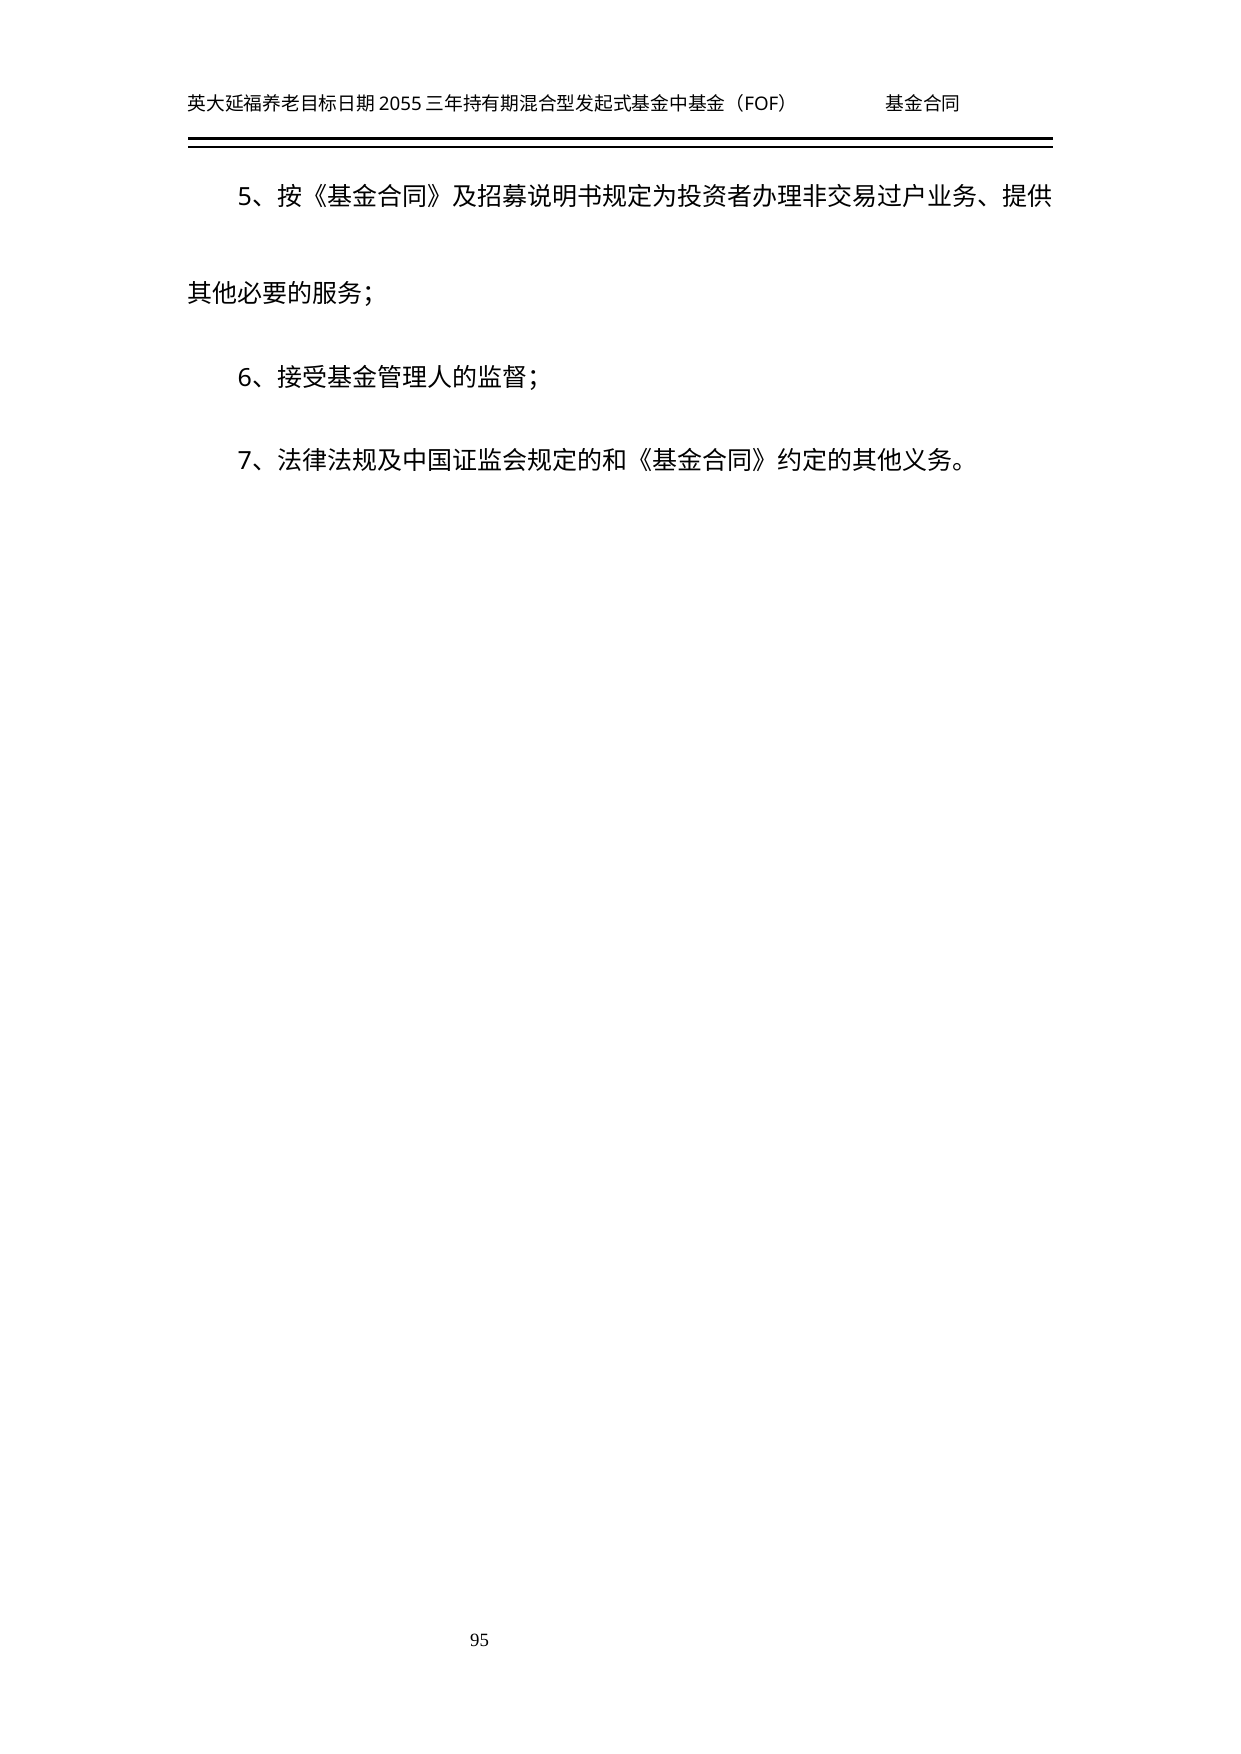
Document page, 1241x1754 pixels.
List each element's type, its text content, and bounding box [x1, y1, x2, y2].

text 5、按《基金合同》及招募说明书规定为投资者办理非交易过户业务、提供其他必要的服务； [187, 162, 1053, 324]
text 6、接受基金管理人的监督； [187, 343, 1053, 408]
text 7、法律法规及中国证监会规定的和《基金合同》约定的其他义务。 [187, 426, 1053, 491]
